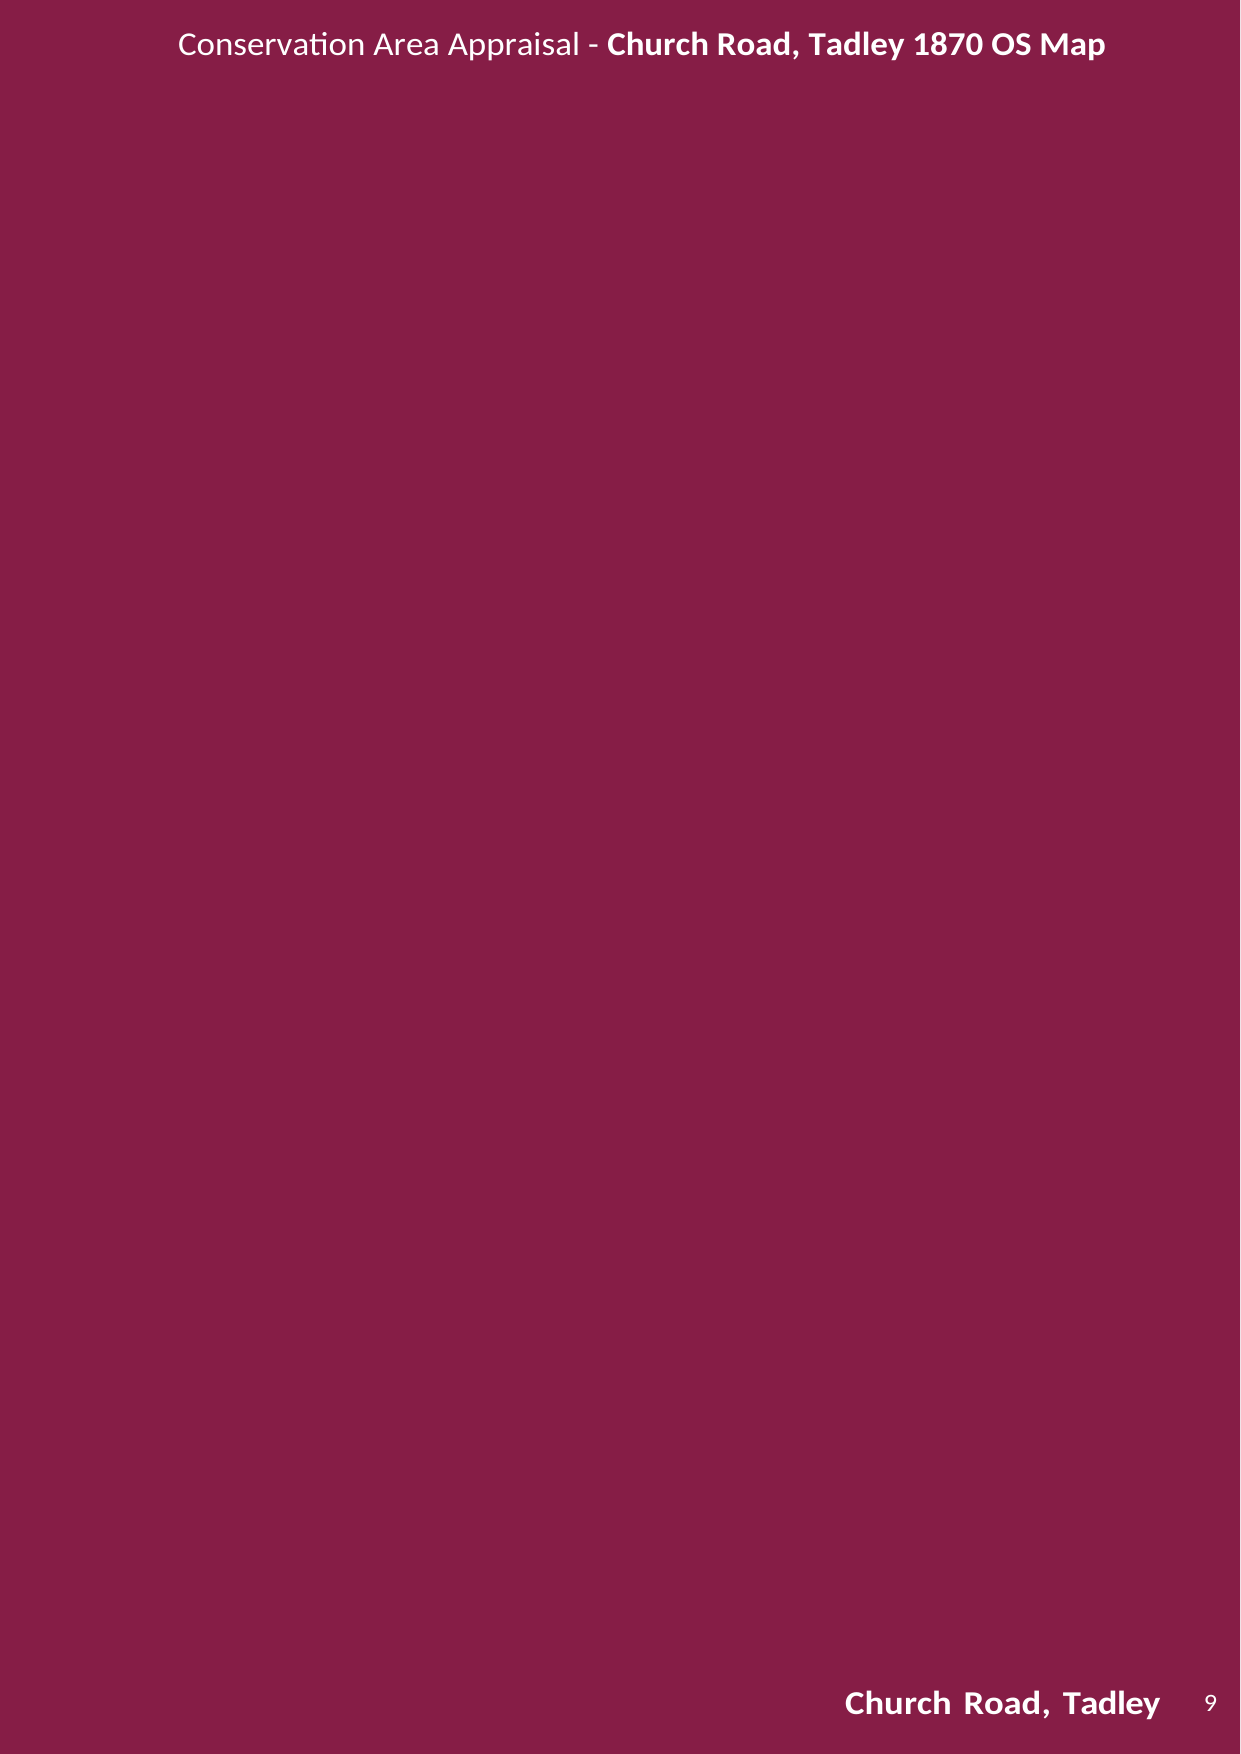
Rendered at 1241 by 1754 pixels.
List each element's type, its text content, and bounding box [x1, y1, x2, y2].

subtitle Church Road, Tadley 9 [12, 1682, 1217, 1722]
text Conservation Area Appraisal - Church Road, Tadley 1870 OS Map [178, 23, 1228, 64]
